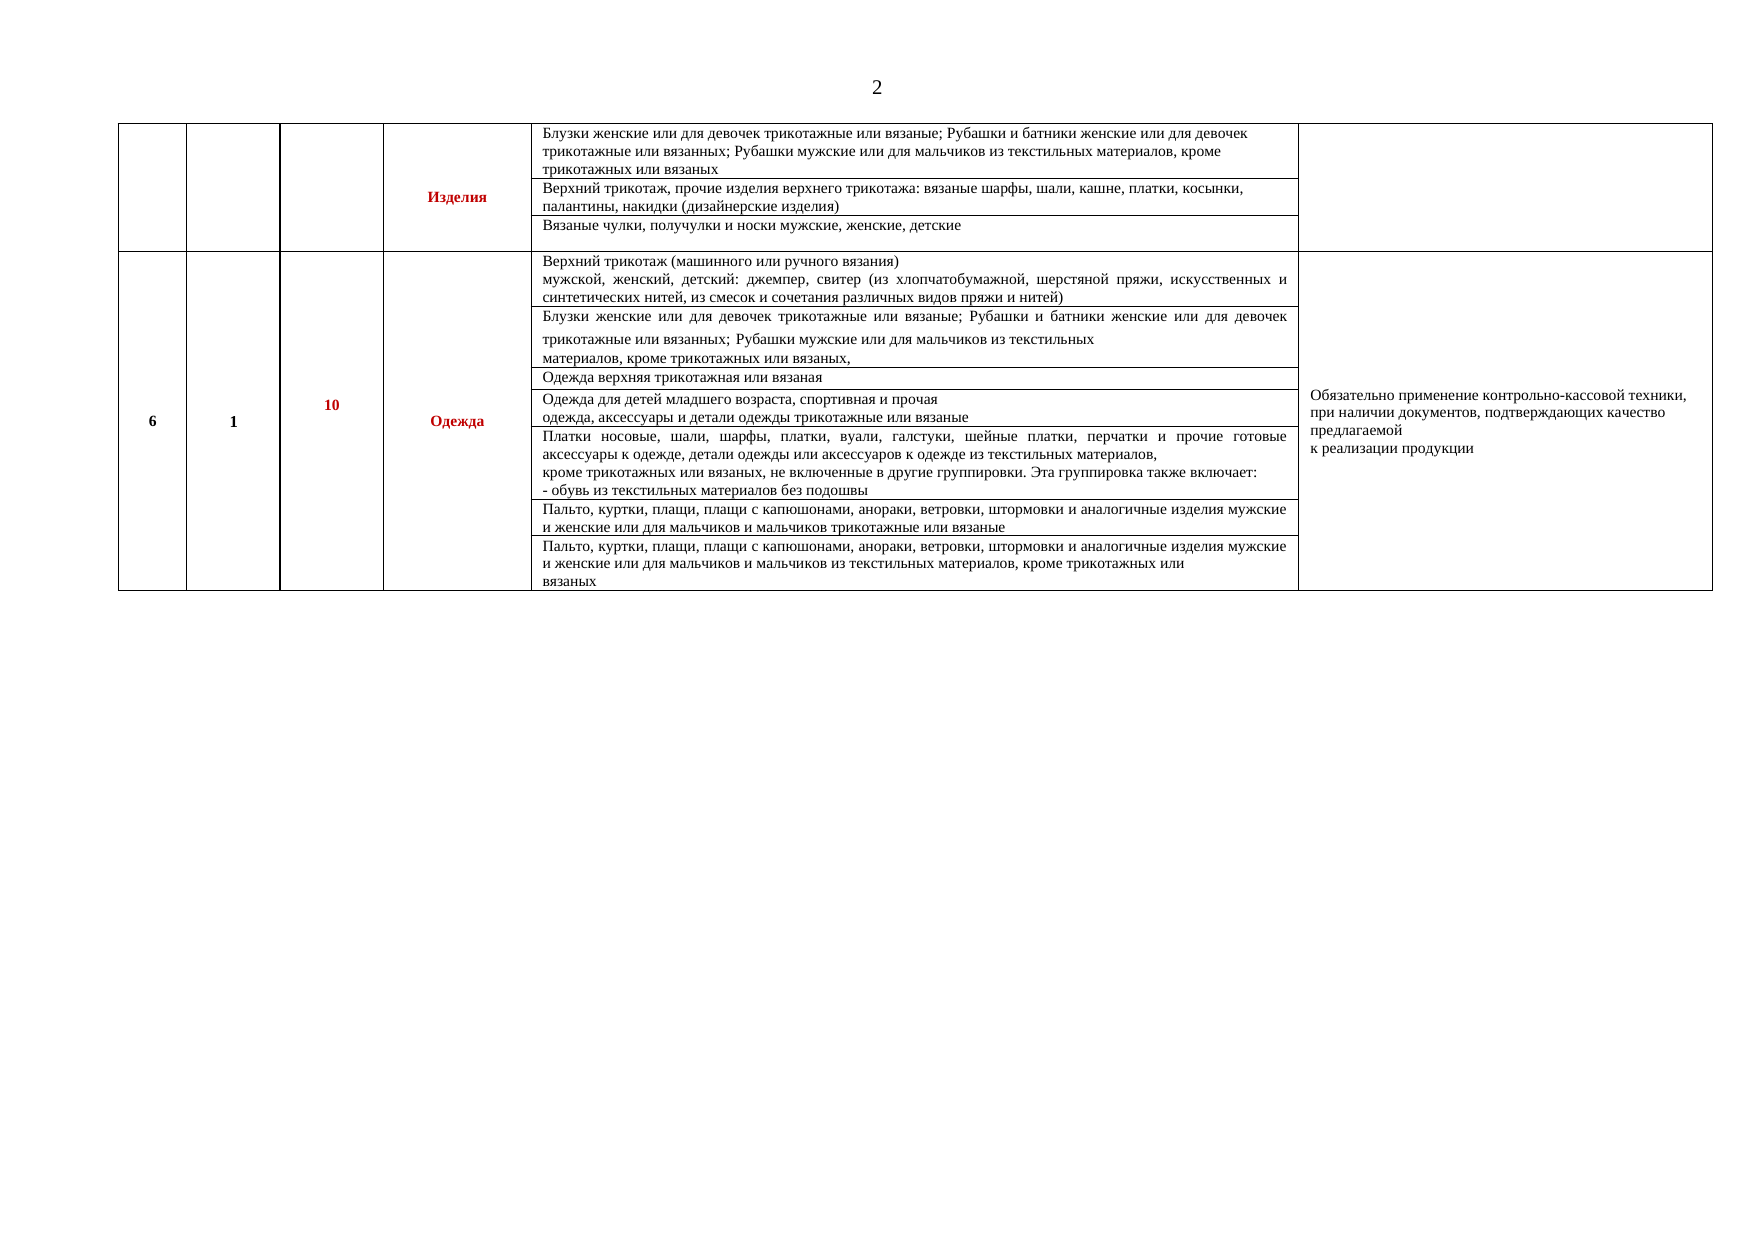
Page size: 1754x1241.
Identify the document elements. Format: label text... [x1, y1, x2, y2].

table_cell 10 [281, 252, 383, 590]
table_cell Блузки женские или для девочек трикотажные или вязаные; Рубашки и батники женские или для девочек трикотажные или вязанных; Рубашки мужские или для мальчиков из текстильных материалов, кроме трикотажных или вязаных [532, 124, 1298, 178]
table_cell 6 [119, 252, 186, 590]
table_cell Пальто, куртки, плащи, плащи с капюшонами, анораки, ветровки, штормовки и аналогичные изделия мужские и женские или для мальчиков и мальчиков трикотажные или вязаные [532, 500, 1298, 535]
table_cell Вязаные чулки, получулки и носки мужские, женские, детские [532, 216, 1298, 251]
table_cell Одежда верхняя трикотажная или вязаная [532, 368, 1298, 389]
table_cell Блузки женские или для девочек трикотажные или вязаные; Рубашки и батники женские или для девочек трикотажные или вязанных; Рубашки мужские или для мальчиков из текстильных материалов, кроме трикотажных или вязаных, [532, 307, 1298, 367]
table_cell Обязательно применение контрольно-кассовой техники, при наличии документов, подтверждающих качество предлагаемой к реализации продукции [1299, 252, 1712, 590]
table_cell Одежда [384, 252, 531, 590]
table_cell Пальто, куртки, плащи, плащи с капюшонами, анораки, ветровки, штормовки и аналогичные изделия мужские и женские или для мальчиков и мальчиков из текстильных материалов, кроме трикотажных или вязаных [532, 536, 1298, 590]
table_cell Одежда для детей младшего возраста, спортивная и прочая одежда, аксессуары и детали одежды трикотажные или вязаные [532, 390, 1298, 426]
table_cell Платки носовые, шали, шарфы, платки, вуали, галстуки, шейные платки, перчатки и прочие готовые аксессуары к одежде, детали одежды или аксессуаров к одежде из текстильных материалов, кроме трикотажных или вязаных, не включенные в другие группировки. Эта группировка также включает: - обувь из текстильных материалов без подошвы [532, 427, 1298, 498]
table_cell Верхний трикотаж, прочие изделия верхнего трикотажа: вязаные шарфы, шали, кашне, платки, косынки, палантины, накидки (дизайнерские изделия) [532, 179, 1298, 215]
table_cell 1 [187, 252, 279, 590]
